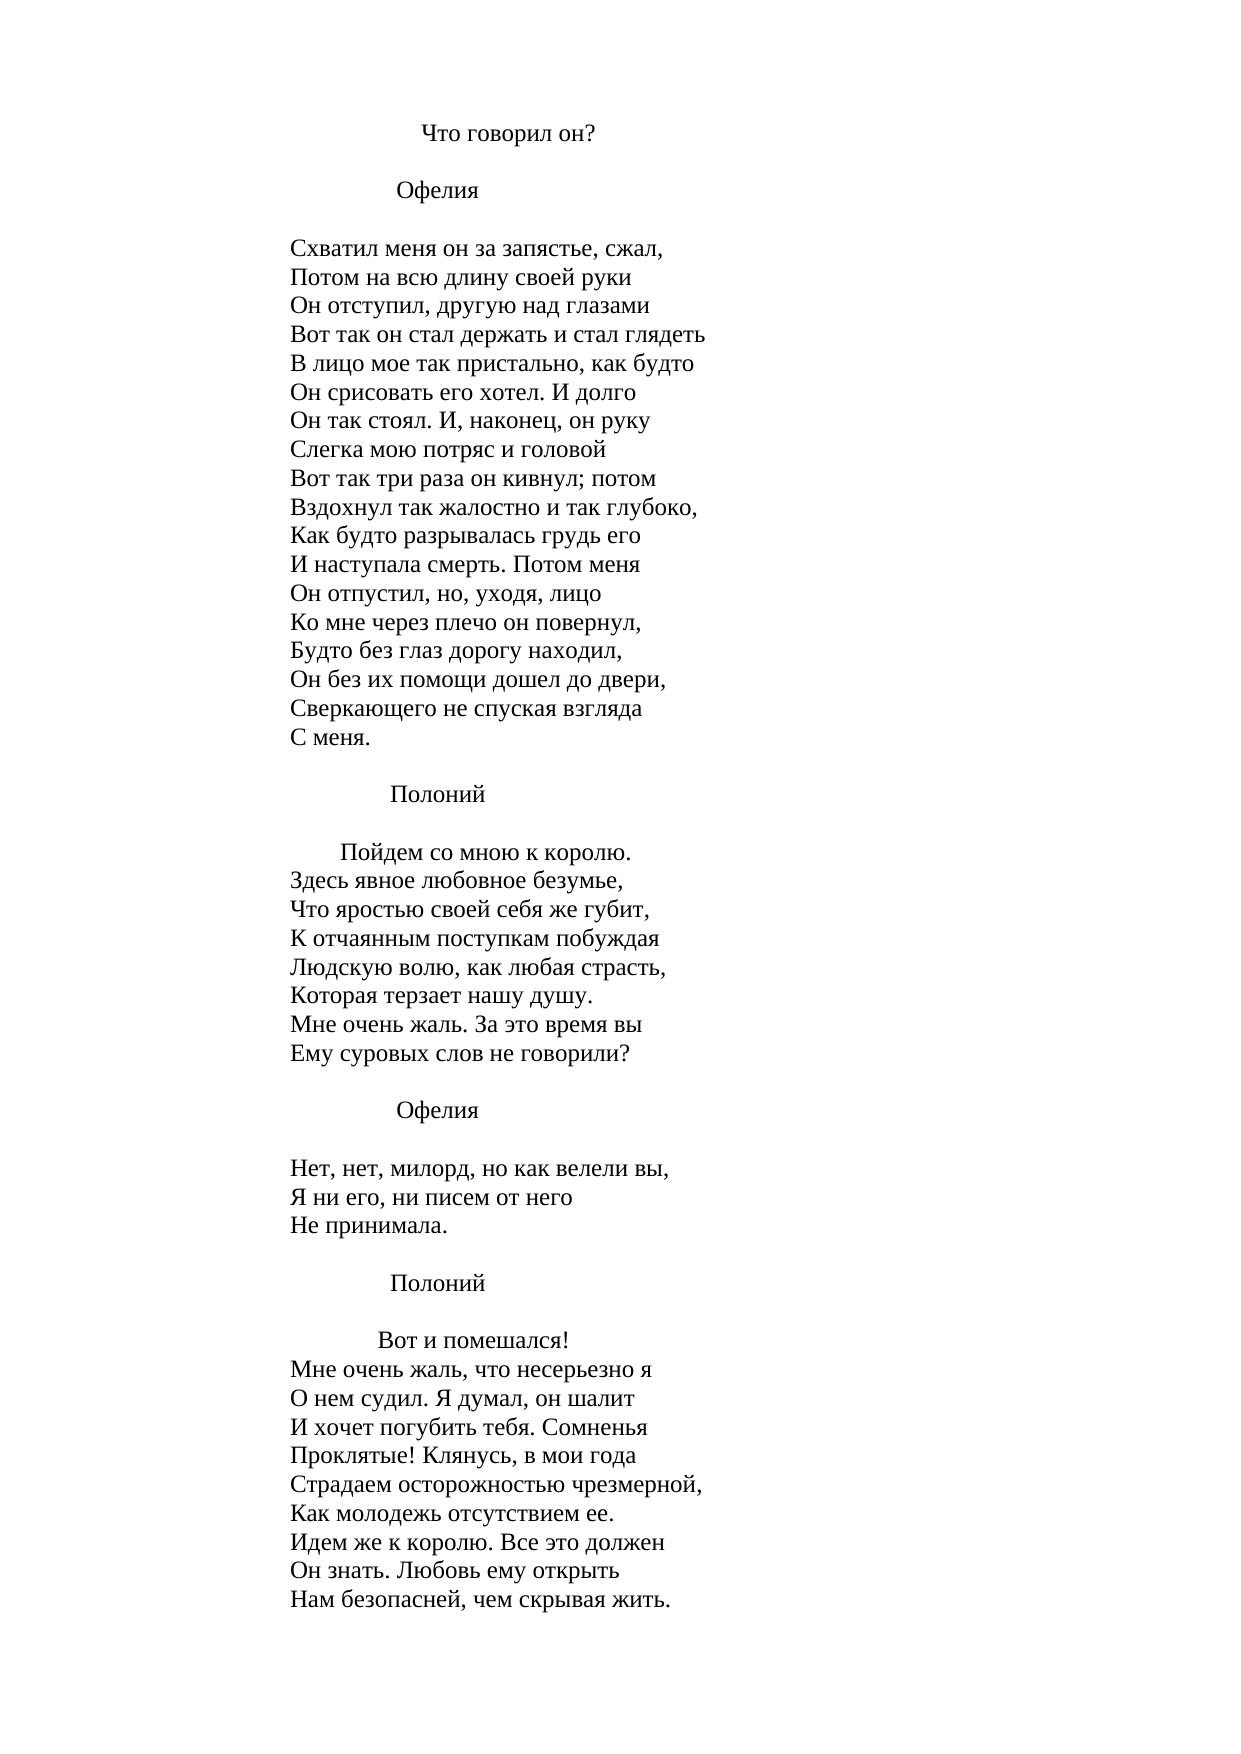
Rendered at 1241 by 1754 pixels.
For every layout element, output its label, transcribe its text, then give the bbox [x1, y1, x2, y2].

text Он без их помощи дошел до двери, [177, 664, 1152, 693]
text Нет, нет, милорд, но как велели вы, [177, 1153, 1152, 1182]
text Вот так он стал держать и стал глядеть [177, 319, 1152, 348]
text И наступала смерть. Потом меня [177, 549, 1152, 578]
text Потом на всю длину своей руки [177, 262, 1152, 291]
text Он отпустил, но, уходя, лицо [177, 578, 1152, 607]
text И хочет погубить тебя. Сомненья [177, 1412, 1152, 1441]
text Вот и помешался! [177, 1326, 1152, 1354]
text Офелия [177, 176, 1152, 204]
text Слегка мою потряс и головой [177, 434, 1152, 463]
text Полоний [177, 779, 1152, 808]
text Он отступил, другую над глазами [177, 291, 1152, 319]
text Проклятые! Клянусь, в мои года [177, 1441, 1152, 1469]
text Здесь явное любовное безумье, [177, 866, 1152, 894]
text В лицо мое так пристально, как будто [177, 348, 1152, 377]
text Пойдем со мною к королю. [177, 837, 1152, 866]
text Ко мне через плечо он повернул, [177, 607, 1152, 636]
text Он знать. Любовь ему открыть [177, 1556, 1152, 1584]
text Нам безопасней, чем скрывая жить. [177, 1584, 1152, 1613]
text Полоний [177, 1268, 1152, 1297]
text Будто без глаз дорогу находил, [177, 636, 1152, 664]
text К отчаянным поступкам побуждая [177, 923, 1152, 952]
text Не принимала. [177, 1211, 1152, 1239]
text Как молодежь отсутствием ее. [177, 1498, 1152, 1527]
text Страдаем осторожностью чрезмерной, [177, 1469, 1152, 1498]
text Как будто разрывалась грудь его [177, 521, 1152, 549]
text Я ни его, ни писем от него [177, 1182, 1152, 1211]
text Идем же к королю. Все это должен [177, 1527, 1152, 1556]
text Ему суровых слов не говорили? [177, 1038, 1152, 1067]
text Что яростью своей себя же губит, [177, 894, 1152, 923]
text Вот так три раза он кивнул; потом [177, 463, 1152, 492]
text С меня. [177, 722, 1152, 751]
text Схватил меня он за запястье, сжал, [177, 233, 1152, 262]
text Что говорил он? [177, 118, 1152, 147]
text Офелия [177, 1096, 1152, 1124]
text Людскую волю, как любая страсть, [177, 952, 1152, 981]
text О нем судил. Я думал, он шалит [177, 1383, 1152, 1412]
text Вздохнул так жалостно и так глубоко, [177, 492, 1152, 521]
text Сверкающего не спуская взгляда [177, 693, 1152, 722]
text Он срисовать его хотел. И долго [177, 377, 1152, 406]
text Мне очень жаль, что несерьезно я [177, 1354, 1152, 1383]
text Мне очень жаль. За это время вы [177, 1009, 1152, 1038]
text Которая терзает нашу душу. [177, 981, 1152, 1009]
text Он так стоял. И, наконец, он руку [177, 406, 1152, 434]
